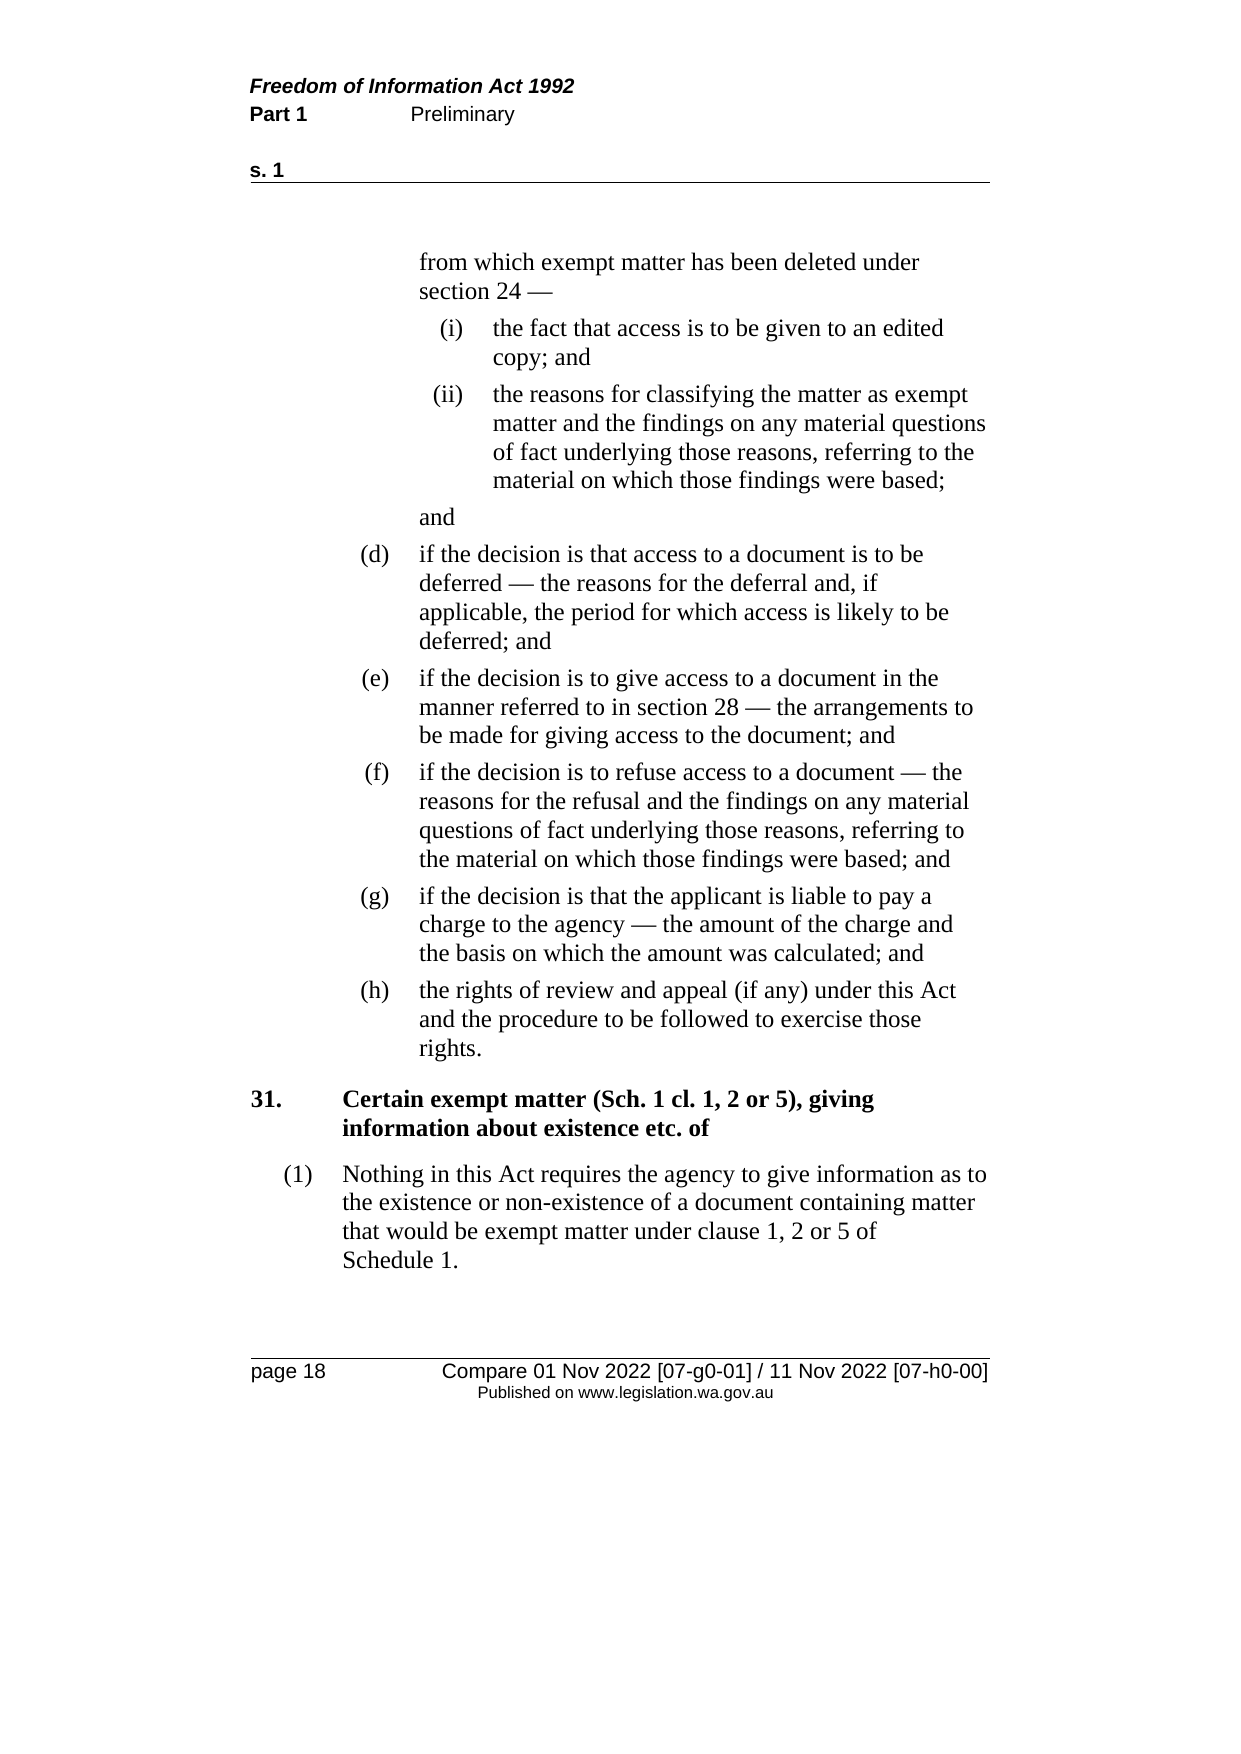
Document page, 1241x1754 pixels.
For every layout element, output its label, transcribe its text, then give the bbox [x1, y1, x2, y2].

text (g) if the decision is that the applicant is liable to pay a charge to the agency — the amount of the charge and the basis on which the amount was calculated; and [251, 881, 990, 967]
text (1) Nothing in this Act requires the agency to give information as to the existence or non-existence of a document containing matter that would be exempt matter under clause 1, 2 or 5 of Schedule 1. [251, 1159, 990, 1274]
text (e) if the decision is to give access to a document in the manner referred to in section 28 — the arrangements to be made for giving access to the document; and [251, 663, 990, 749]
text (f) if the decision is to refuse access to a document — the reasons for the refusal and the findings on any material questions of fact underlying those reasons, referring to the material on which those findings were based; and [251, 757, 990, 872]
subtitle 31. Certain exempt matter (Sch. 1 cl. 1, 2 or 5), giving information about existence etc. of [251, 1084, 990, 1142]
text and [251, 502, 990, 531]
text (d) if the decision is that access to a document is to be deferred — the reasons for the deferral and, if applicable, the period for which access is likely to be deferred; and [251, 539, 990, 654]
text (ii) the reasons for classifying the matter as exempt matter and the findings on any material questions of fact underlying those reasons, referring to the material on which those findings were based; [251, 379, 990, 494]
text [251, 247, 990, 305]
text (i) the fact that access is to be given to an edited copy; and [251, 313, 990, 371]
text (h) the rights of review and appeal (if any) under this Act and the procedure to be followed to exercise those rights. [251, 975, 990, 1062]
